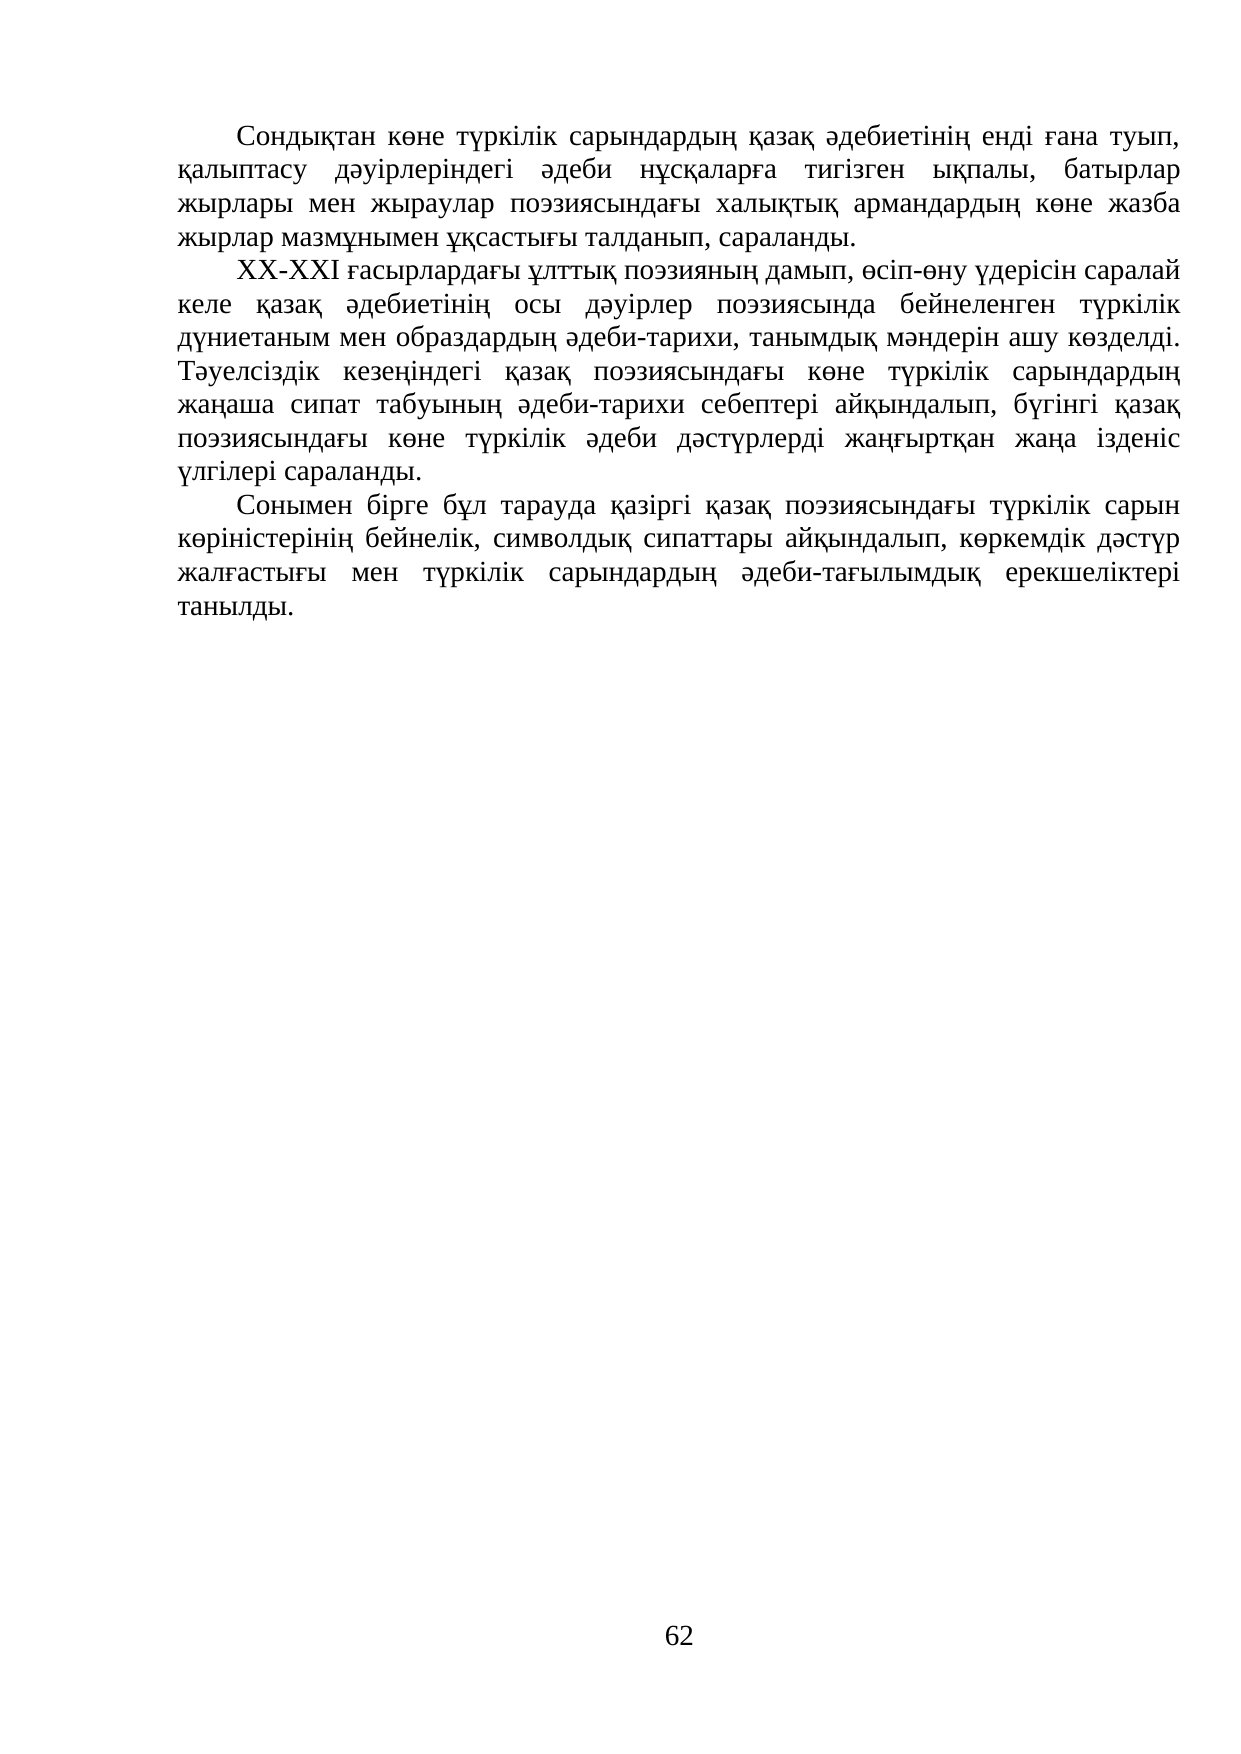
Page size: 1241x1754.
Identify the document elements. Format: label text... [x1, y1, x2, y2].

text Сонымен бірге бұл тарауда қазіргі қазақ поэзиясындағы түркілік сарын көріністерінің бейнелік, символдық сипаттары айқындалып, көркемдік дәстүр жалғастығы мен түркілік сарындардың әдеби-тағылымдық ерекшеліктері танылды. [177, 487, 1181, 621]
text ХХ-ХХІ ғасырлардағы ұлттық поэзияның дамып, өсіп-өну үдерісін саралай келе қазақ әдебиетінің осы дәуірлер поэзиясында бейнеленген түркілік дүниетаным мен образдардың әдеби-тарихи, танымдық мәндерін ашу көзделді. Тәуелсіздік кезеңіндегі қазақ поэзиясындағы көне түркілік сарындардың жаңаша сипат табуының әдеби-тарихи себептері айқындалып, бүгінгі қазақ поэзиясындағы көне түркілік әдеби дәстүрлерді жаңғыртқан жаңа ізденіс үлгілері сараланды. [177, 252, 1181, 487]
text Сондықтан көне түркілік сарындардың қазақ әдебиетінің енді ғана туып, қалыптасу дәуірлеріндегі әдеби нұсқаларға тигізген ықпалы, батырлар жырлары мен жыраулар поэзиясындағы халықтық армандардың көне жазба жырлар мазмұнымен ұқсастығы талданып, сараланды. [177, 118, 1181, 252]
